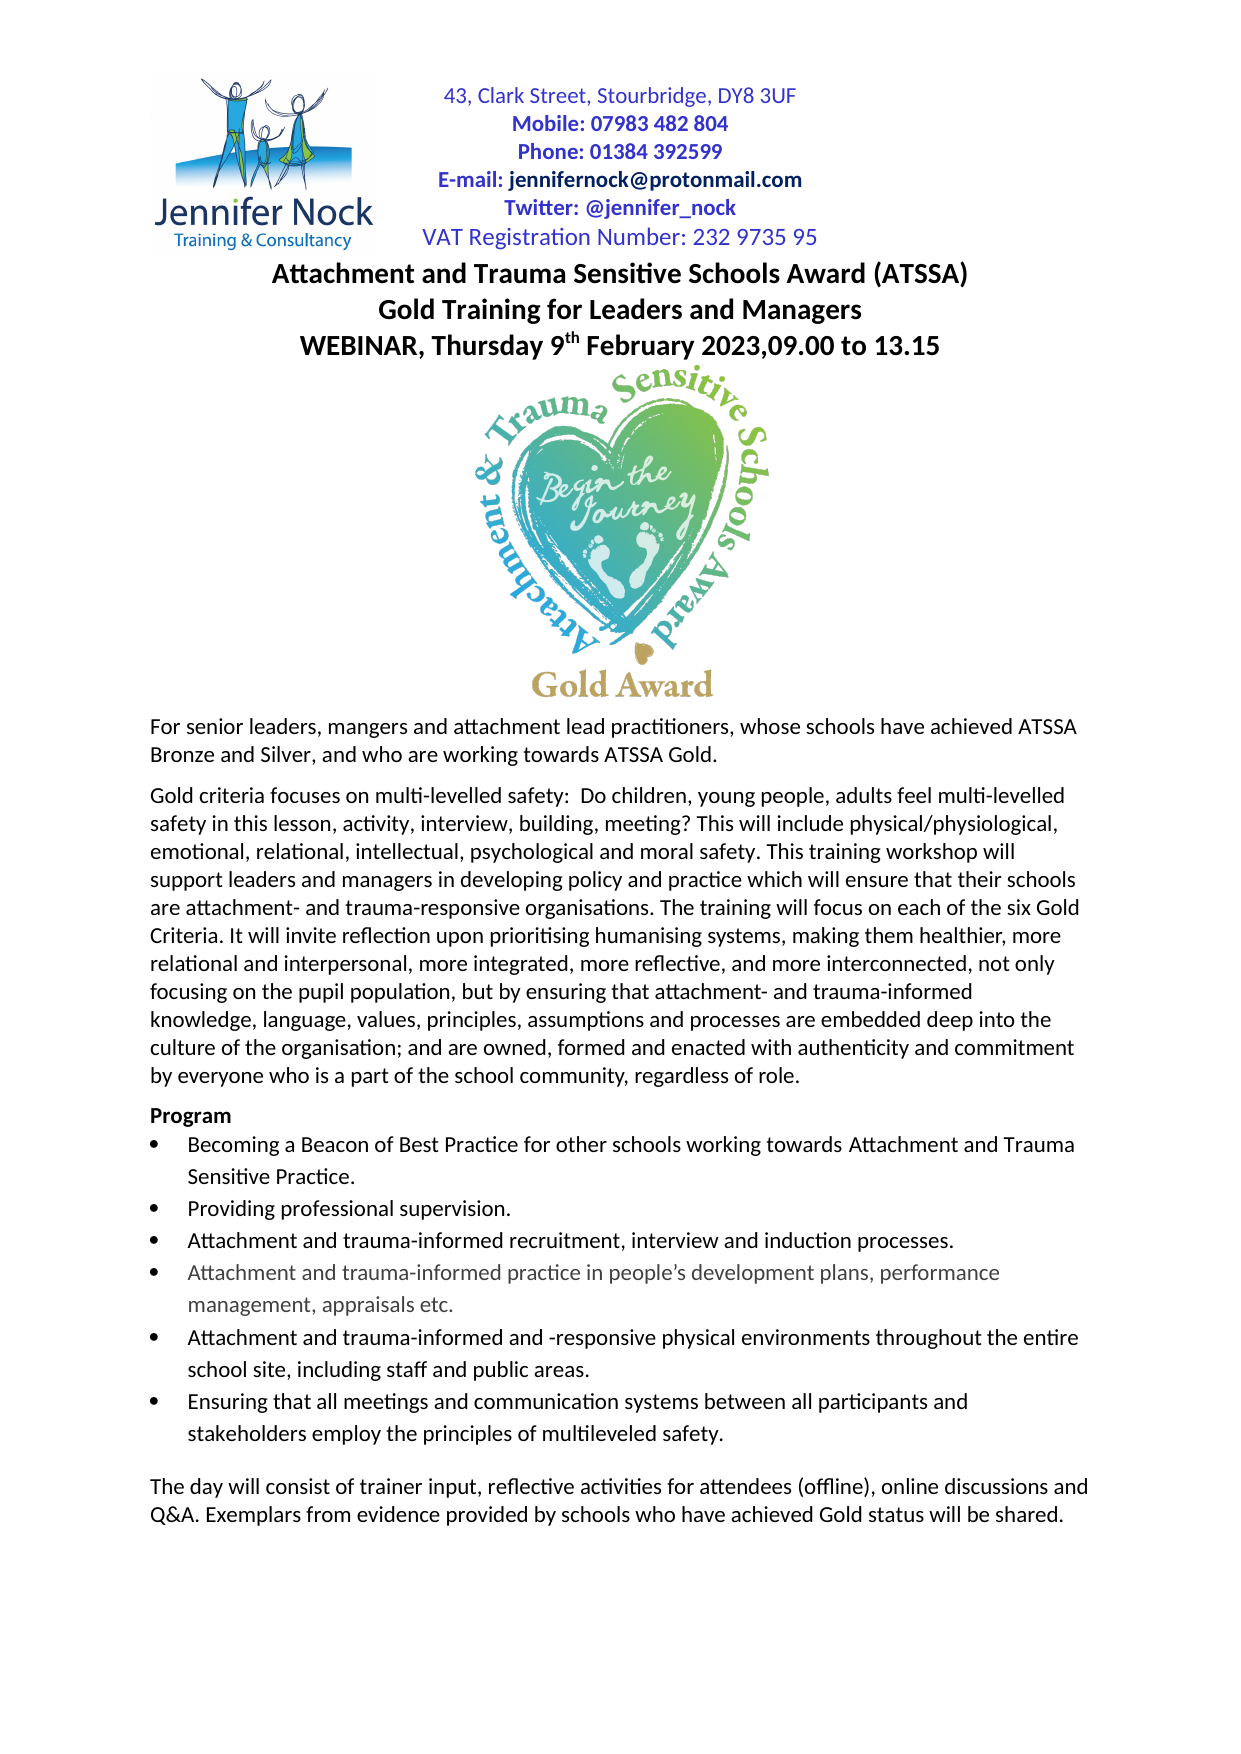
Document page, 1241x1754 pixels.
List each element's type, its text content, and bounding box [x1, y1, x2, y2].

text Gold criteria focuses on multi-levelled safety: Do children, young people, adults feel multi-levelled safety in this lesson, activity, interview, building, meeting? This will include physical/physiological, emotional, relational, intellectual, psychological and moral safety. This training workshop will support leaders and managers in developing policy and practice which will ensure that their schools are attachment- and trauma-responsive organisations. The training will focus on each of the six Gold Criteria. It will invite reflection upon prioritising humanising systems, making them healthier, more relational and interpersonal, more integrated, more reflective, and more interconnected, not only focusing on the pupil population, but by ensuring that attachment- and trauma-informed knowledge, language, values, principles, assumptions and processes are embedded deep into the culture of the organisation; and are owned, formed and enacted with authenticity and commitment by everyone who is a part of the school community, regardless of role. [150, 781, 1090, 1089]
text WEBINAR, Thursday 9th February 2023,09.00 to 13.15 [150, 327, 1090, 362]
text Program [150, 1102, 1090, 1130]
picture [150, 73, 377, 256]
list Ensuring that all meetings and communication systems between all participants and stakeholders employ the principles of multileveled safety. [150, 1387, 1090, 1447]
text The day will consist of trainer input, reflective activities for attendees (offline), online discussions and Q&A. Exemplars from evidence provided by schools who have achieved Gold status will be shared. [150, 1472, 1090, 1528]
text Attachment and Trauma Sensitive Schools Award (ATSSA) [150, 255, 1090, 291]
text For senior leaders, mangers and attachment lead practitioners, whose schools have achieved ATSSA Bronze and Silver, and who are working towards ATSSA Gold. [150, 712, 1090, 768]
list Providing professional supervision. [150, 1194, 1090, 1222]
picture [461, 362, 779, 713]
list Attachment and trauma-informed practice in people’s development plans, performance management, appraisals etc. [150, 1258, 1090, 1319]
list Becoming a Beacon of Best Practice for other schools working towards Attachment and Trauma Sensitive Practice. [150, 1130, 1090, 1190]
list Attachment and trauma-informed and -responsive physical environments throughout the entire school site, including staff and public areas. [150, 1323, 1090, 1383]
list Attachment and trauma-informed recruitment, interview and induction processes. [150, 1226, 1090, 1254]
text Gold Training for Leaders and Managers [150, 291, 1090, 327]
